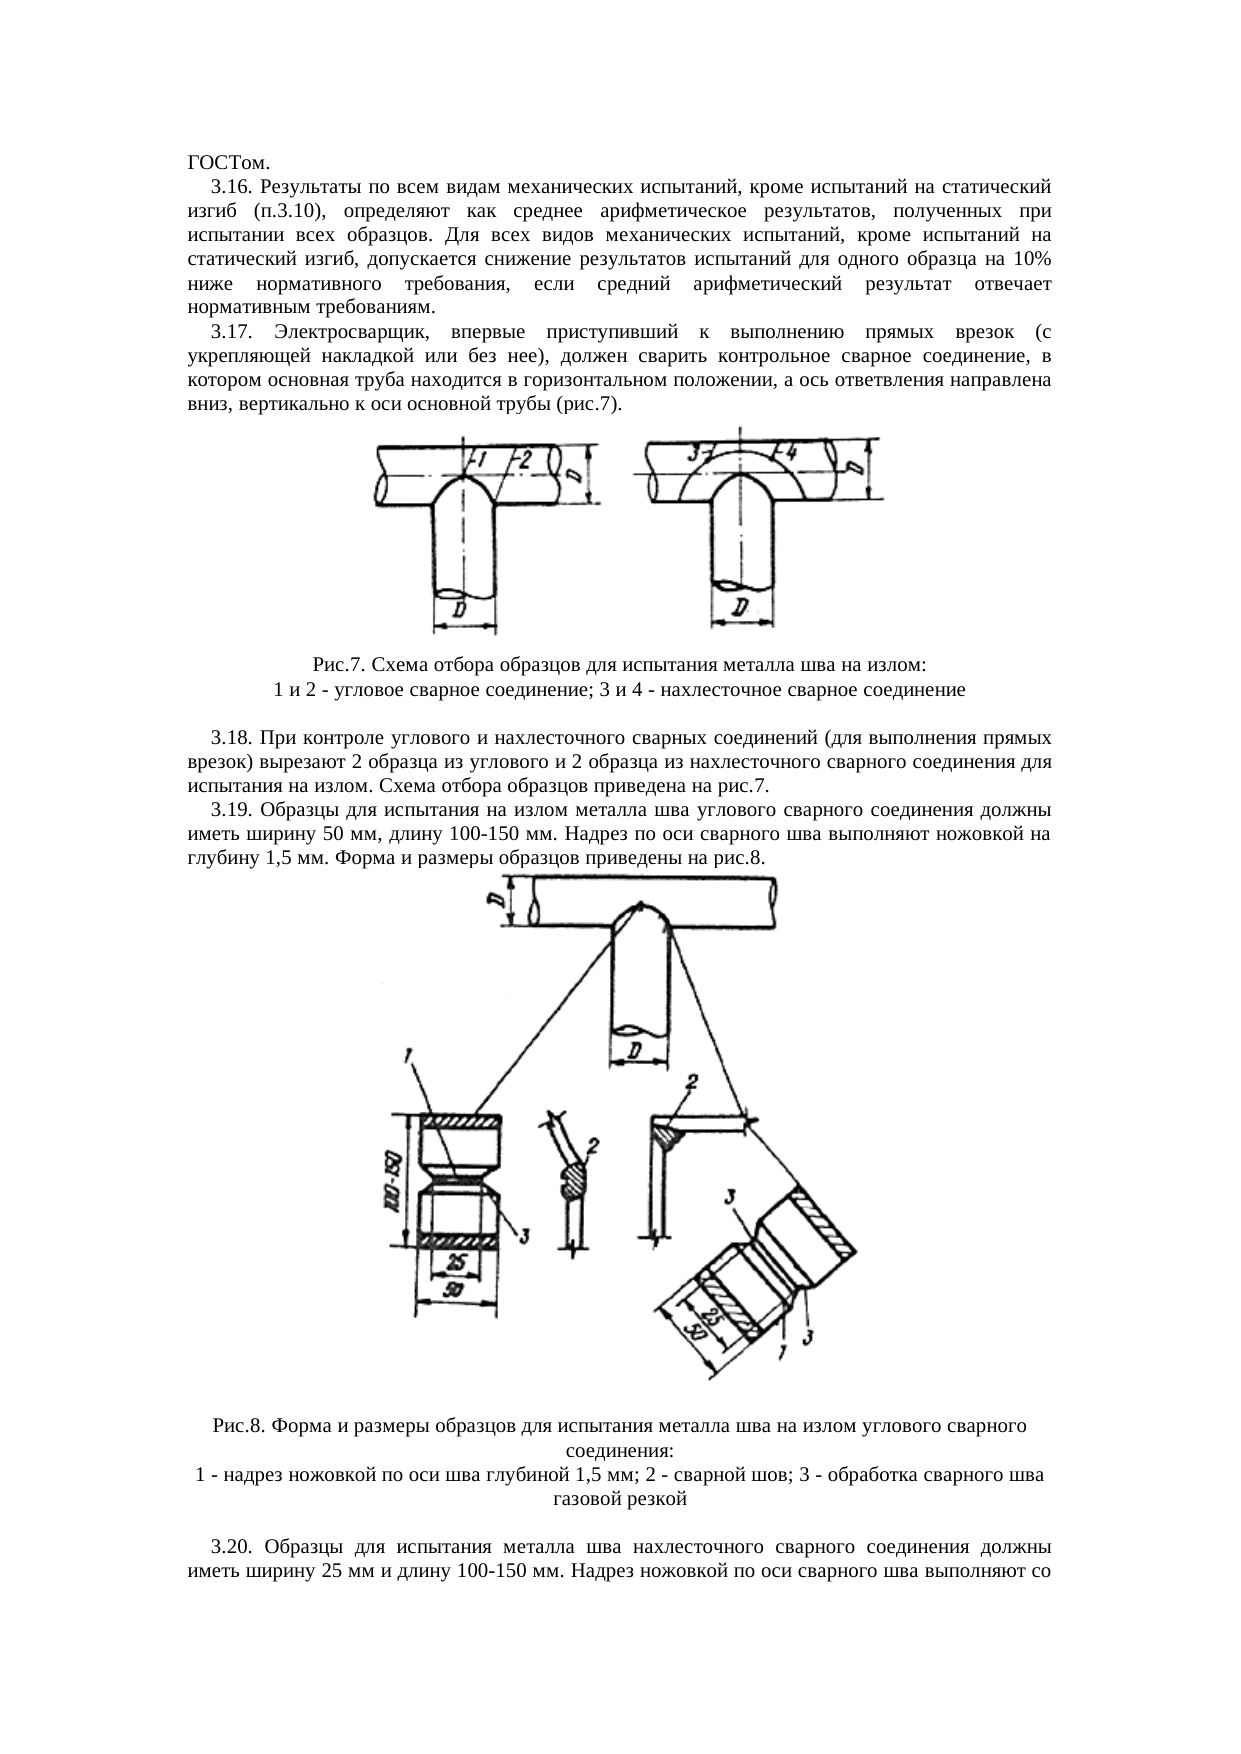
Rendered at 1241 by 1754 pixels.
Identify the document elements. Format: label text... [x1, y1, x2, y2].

text 3.17. Электросварщик, впервые приступивший к выполнению прямых врезок (с укрепляющей накладкой или без нее), должен сварить контрольное сварное соединение, в котором основная труба находится в горизонтальном положении, а ось ответвления направлена вниз, вертикально к оси основной трубы (рис.7). [187, 318, 1053, 415]
text 3.18. При контроле углового и нахлесточного сварных соединений (для выполнения прямых врезок) вырезают 2 образца из углового и 2 образца из нахлесточного сварного соединения для испытания на излом. Схема отбора образцов приведена на рис.7. [187, 724, 1053, 797]
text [187, 1534, 1053, 1582]
text 1 и 2 - угловое сварное соединение; 3 и 4 - нахлесточное сварное соединение [187, 676, 1053, 700]
text 3.19. Образцы для испытания на излом металла шва углового сварного соединения должны иметь ширину 50 мм, длину 100-150 мм. Надрез по оси сварного шва выполняют ножовкой на глубину 1,5 мм. Форма и размеры образцов приведены на рис.8. [187, 797, 1053, 869]
text 1 - надрез ножовкой по оси шва глубиной 1,5 мм; 2 - сварной шов; 3 - обработка сварного шва газовой резкой [187, 1461, 1053, 1509]
picture [379, 868, 861, 1390]
text Рис.8. Форма и размеры образцов для испытания металла шва на излом углового сварного соединения: [187, 1413, 1053, 1461]
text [187, 150, 1053, 174]
picture [352, 414, 888, 653]
text Рис.7. Схема отбора образцов для испытания металла шва на излом: [187, 652, 1053, 676]
text 3.16. Результаты по всем видам механических испытаний, кроме испытаний на статический изгиб (п.3.10), определяют как среднее арифметическое результатов, полученных при испытании всех образцов. Для всех видов механических испытаний, кроме испытаний на статический изгиб, допускается снижение результатов испытаний для одного образца на 10% ниже нормативного требования, если средний арифметический результат отвечает нормативным требованиям. [187, 174, 1053, 318]
